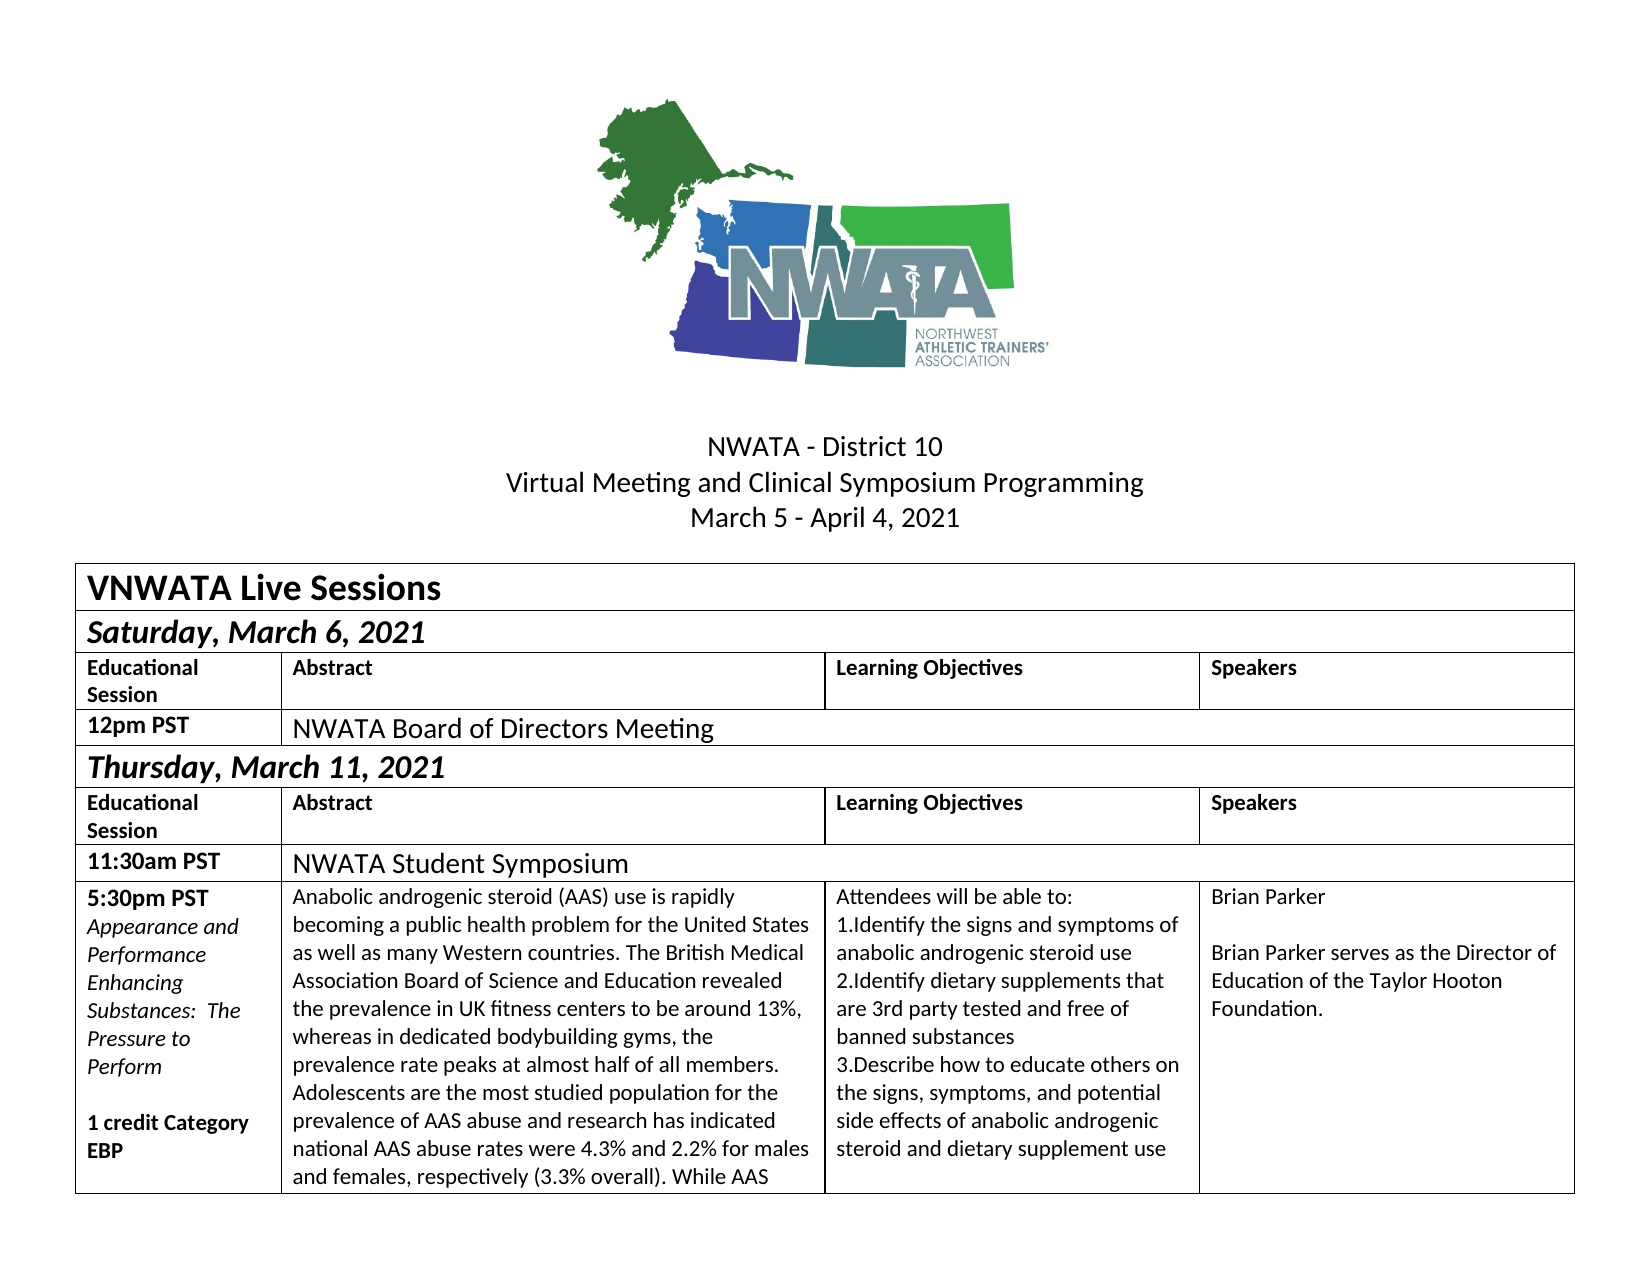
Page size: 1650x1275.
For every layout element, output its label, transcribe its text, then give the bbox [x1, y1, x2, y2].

table_cell Thursday, March 11, 2021 [76, 746, 1574, 787]
table_cell NWATA Board of Directors Meeting [282, 710, 1574, 745]
text Virtual Meeting and Clinical Symposium Programming [75, 464, 1575, 499]
table_cell Educational Session [76, 653, 281, 709]
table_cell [76, 882, 281, 1193]
table_cell Speakers [1200, 653, 1574, 709]
table_cell Speakers [1200, 788, 1574, 844]
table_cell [282, 882, 824, 1193]
text March 5 - April 4, 2021 [75, 499, 1575, 535]
table_cell Abstract [282, 653, 824, 709]
table_cell NWATA Student Symposium [282, 845, 1574, 881]
table_cell Abstract [282, 788, 824, 844]
table_cell Learning Objectives [826, 653, 1199, 709]
picture [576, 75, 1074, 400]
table_cell Learning Objectives [826, 788, 1199, 844]
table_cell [826, 882, 1199, 1193]
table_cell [1200, 882, 1574, 1193]
table_cell Educational Session [76, 788, 281, 844]
table_cell 11:30am PST [76, 845, 281, 881]
table_cell 12pm PST [76, 710, 281, 745]
table_cell Saturday, March 6, 2021 [76, 611, 1574, 652]
table_header VNWATA Live Sessions [76, 564, 1574, 610]
text NWATA - District 10 [75, 428, 1575, 464]
